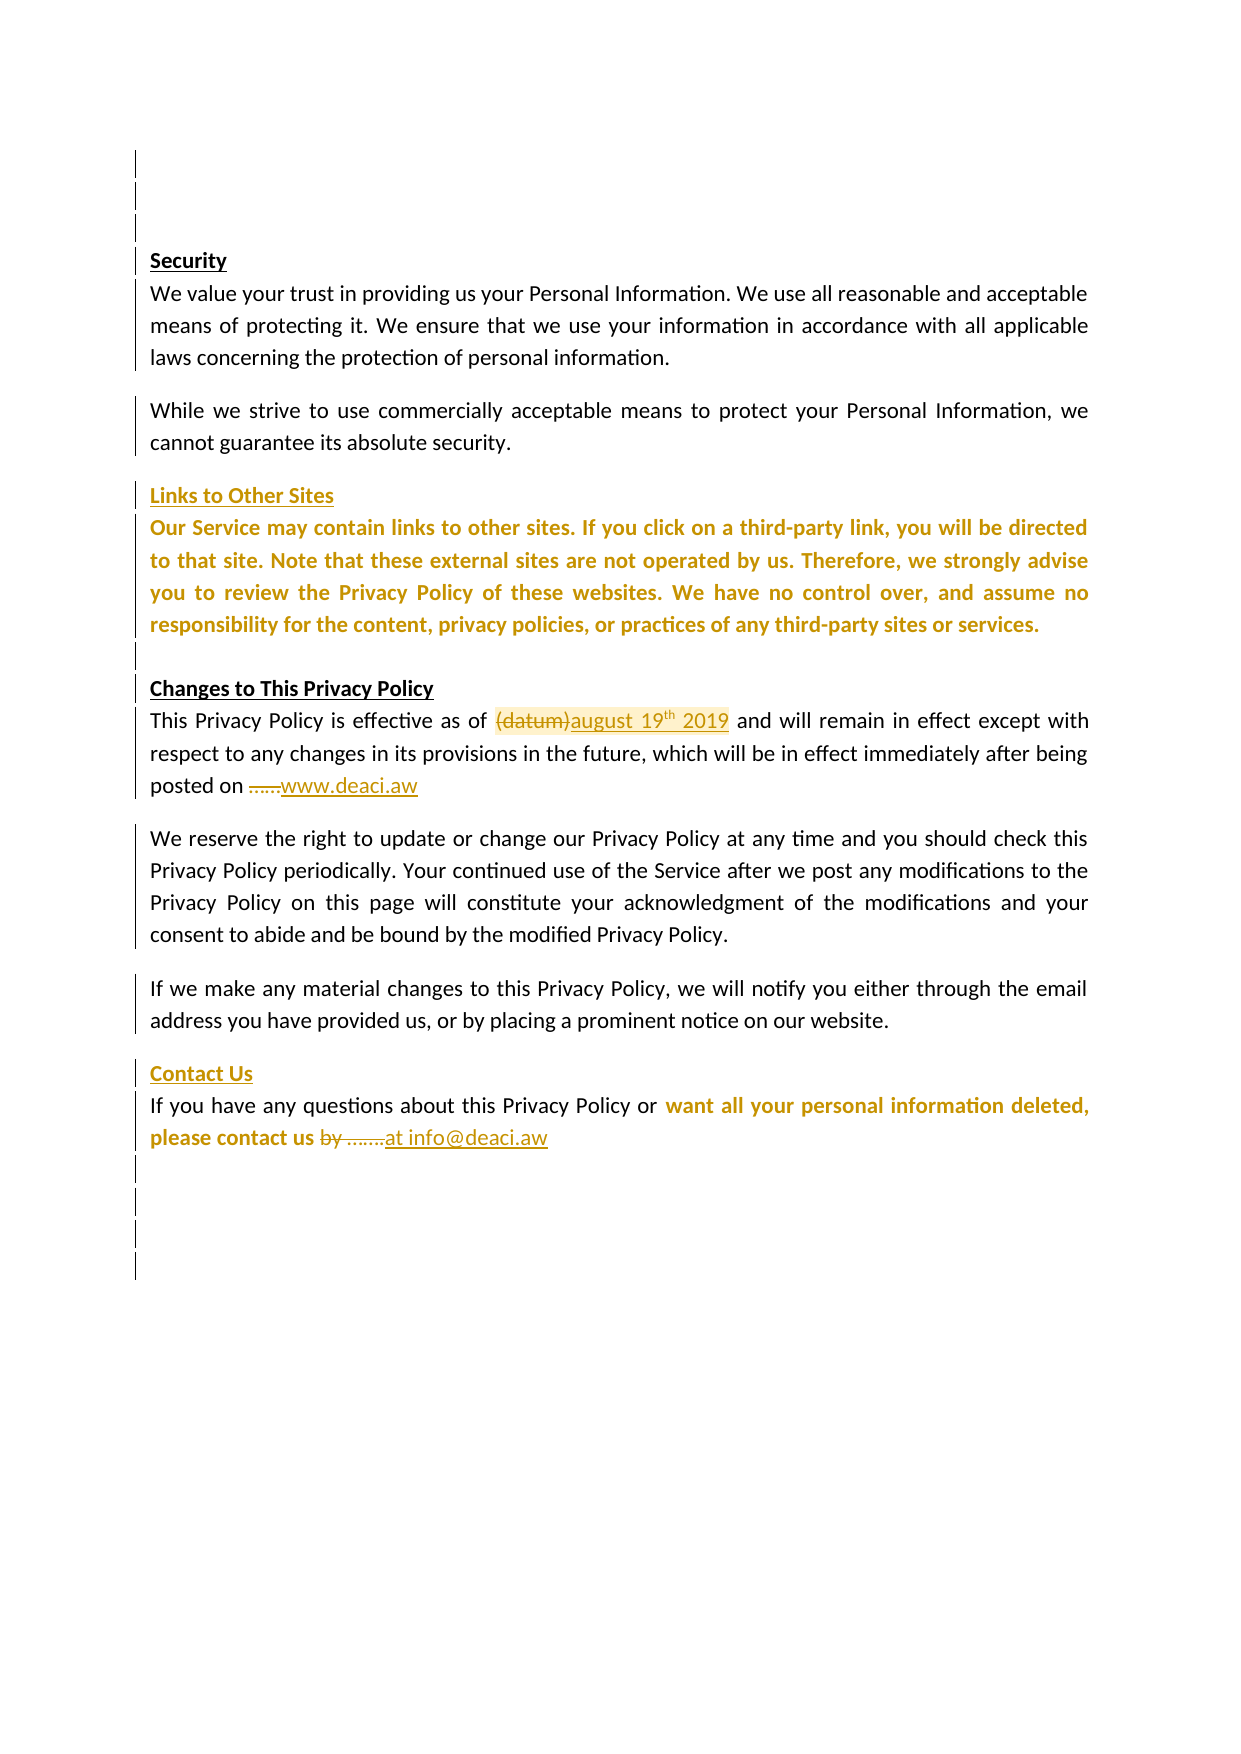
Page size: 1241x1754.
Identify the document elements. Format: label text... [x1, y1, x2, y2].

text Changes to This Privacy Policy [150, 674, 1090, 702]
text Links to Other Sites [150, 481, 1090, 509]
text This Privacy Policy is effective as of and will remain in effect except with respect to any changes in its provisions in the future, which will be in effect immediately after being posted on [150, 707, 1090, 799]
text If we make any material changes to this Privacy Policy, we will notify you either through the email address you have provided us, or by placing a prominent notice on our website. [150, 974, 1090, 1034]
text Our Service may contain links to other sites. If you click on a third-party link, you will be directed to that site. Note that these external sites are not operated by us. Therefore, we strongly advise you to review the Privacy Policy of these websites. We have no control over, and assume no responsibility for the content, privacy policies, or practices of any third-party sites or services. [150, 513, 1090, 638]
text We reserve the right to update or change our Privacy Policy at any time and you should check this Privacy Policy periodically. Your continued use of the Service after we post any modifications to the Privacy Policy on this page will constitute your acknowledgment of the modifications and your consent to abide and be bound by the modified Privacy Policy. [150, 824, 1090, 949]
text If you have any questions about this Privacy Policy or want all your personal information deleted, please contact us [150, 1091, 1090, 1151]
text Security [150, 247, 1090, 274]
text We value your trust in providing us your Personal Information. We use all reasonable and acceptable means of protecting it. We ensure that we use your information in accordance with all applicable laws concerning the protection of personal information. [150, 279, 1090, 371]
text Contact Us [150, 1059, 1090, 1087]
text While we strive to use commercially acceptable means to protect your Personal Information, we cannot guarantee its absolute security. [150, 396, 1090, 456]
